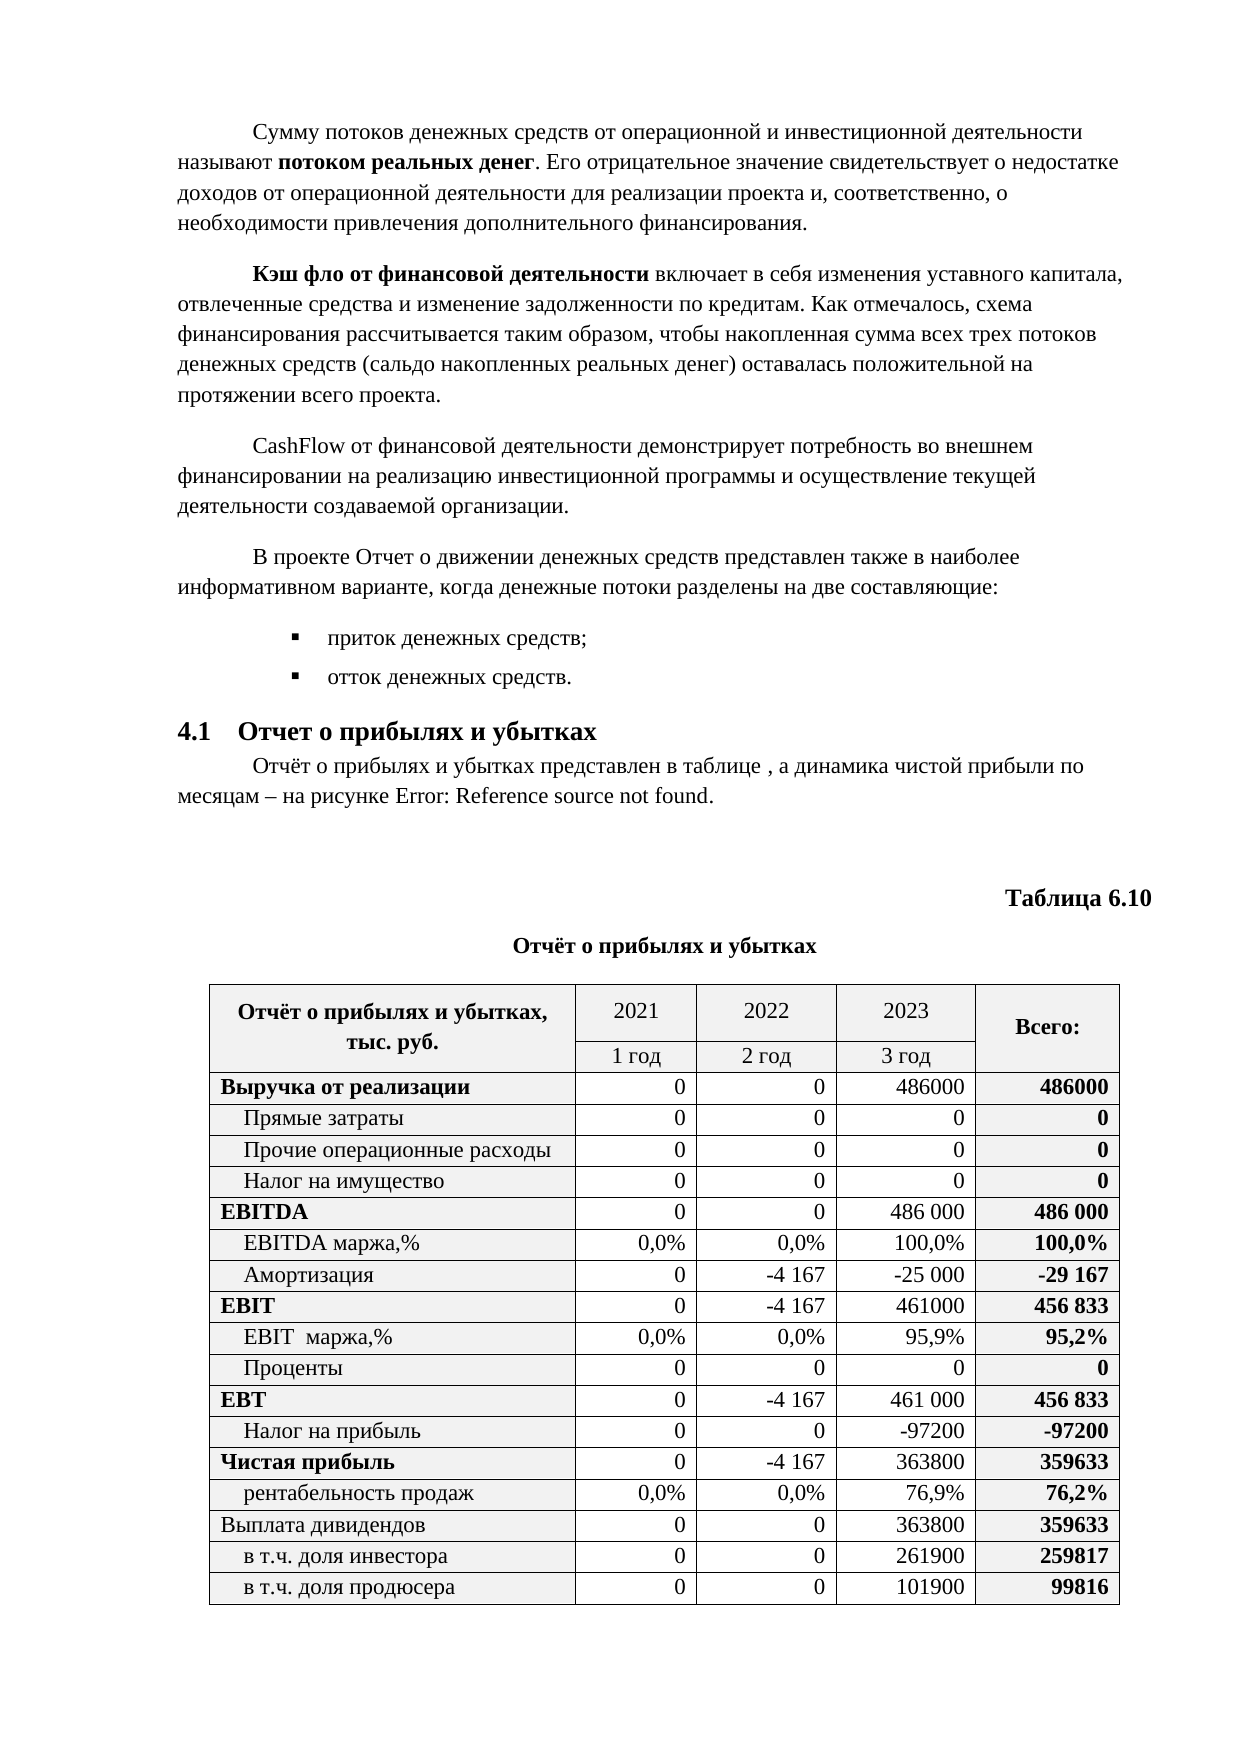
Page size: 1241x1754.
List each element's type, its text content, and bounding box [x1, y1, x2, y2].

table_cell 99816 [976, 1573, 1119, 1603]
table_cell 456 833 [976, 1292, 1119, 1322]
table_cell 0,0% [697, 1230, 836, 1260]
table_cell Амортизация [210, 1261, 575, 1291]
table_cell 0 [697, 1136, 836, 1166]
table_header Всего: [976, 985, 1119, 1072]
table_header 2023 [837, 985, 975, 1041]
table_cell 0 [576, 1167, 696, 1197]
table_header Отчёт о прибылях и убытках, тыс. руб. [210, 985, 575, 1072]
table_cell Налог на прибыль [210, 1417, 575, 1447]
table_cell 0 [697, 1105, 836, 1135]
table_cell 1 год [576, 1042, 696, 1072]
table_cell 359633 [976, 1511, 1119, 1541]
table_cell 0,0% [576, 1230, 696, 1260]
table_cell 0 [576, 1417, 696, 1447]
table_cell -4 167 [697, 1448, 836, 1478]
table_cell 456 833 [976, 1386, 1119, 1416]
text Отчёт о прибылях и убытках [177, 932, 1152, 959]
table_cell 0 [697, 1573, 836, 1603]
table_header 2021 [576, 985, 696, 1041]
table_cell 0 [976, 1167, 1119, 1197]
list отток денежных средств. [290, 663, 1152, 689]
table_cell 461000 [837, 1292, 975, 1322]
table_cell 261900 [837, 1542, 975, 1572]
table_cell Выплата дивидендов [210, 1511, 575, 1541]
table_cell 0 [697, 1167, 836, 1197]
table_cell 0 [697, 1542, 836, 1572]
table_cell 0 [837, 1136, 975, 1166]
table_cell 486 000 [837, 1198, 975, 1228]
table_cell 259817 [976, 1542, 1119, 1572]
table_cell 95,2% [976, 1323, 1119, 1353]
table_cell 363800 [837, 1448, 975, 1478]
table_cell 0 [697, 1355, 836, 1385]
subtitle Отчет о прибылях и убытках [177, 714, 1152, 746]
text В проекте Отчет о движении денежных средств представлен также в наиболее информативном варианте, когда денежные потоки разделены на две составляющие: [177, 543, 1152, 600]
table_cell Прямые затраты [210, 1105, 575, 1135]
table_cell 0 [976, 1105, 1119, 1135]
table_cell -97200 [976, 1417, 1119, 1447]
text Сумму потоков денежных средств от операционной и инвестиционной деятельности называют потоком реальных денег. Его отрицательное значение свидетельствует о недостатке доходов от операционной деятельности для реализации проекта и, соответственно, о необходимости привлечения дополнительного финансирования. [177, 118, 1152, 235]
table_cell Чистая прибыль [210, 1448, 575, 1478]
table_cell Налог на имущество [210, 1167, 575, 1197]
table_cell 0 [576, 1261, 696, 1291]
table_cell Прочие операционные расходы [210, 1136, 575, 1166]
table_cell 100,0% [837, 1230, 975, 1260]
list приток денежных средств; [290, 624, 1152, 651]
table_cell 76,9% [837, 1480, 975, 1510]
table_cell 0,0% [576, 1323, 696, 1353]
table_cell EBITDA [210, 1198, 575, 1228]
table_cell 363800 [837, 1511, 975, 1541]
table_cell -97200 [837, 1417, 975, 1447]
table_cell 0,0% [697, 1323, 836, 1353]
table_cell 0 [576, 1198, 696, 1228]
table_cell 0 [976, 1136, 1119, 1166]
table_cell 0 [697, 1198, 836, 1228]
table_cell 0 [576, 1355, 696, 1385]
table_cell 486 000 [976, 1198, 1119, 1228]
table_cell 0 [576, 1448, 696, 1478]
table_cell 0 [576, 1105, 696, 1135]
table_cell 0 [837, 1105, 975, 1135]
table_cell -4 167 [697, 1292, 836, 1322]
table_cell 0 [576, 1136, 696, 1166]
table_cell Проценты [210, 1355, 575, 1385]
text CashFlow от финансовой деятельности демонстрирует потребность во внешнем финансировании на реализацию инвестиционной программы и осуществление текущей деятельности создаваемой организации. [177, 432, 1152, 518]
table_cell 359633 [976, 1448, 1119, 1478]
table_cell -25 000 [837, 1261, 975, 1291]
table_cell 486000 [976, 1073, 1119, 1103]
table_cell в т.ч. доля продюсера [210, 1573, 575, 1603]
table_cell EBT [210, 1386, 575, 1416]
table_cell 0 [576, 1542, 696, 1572]
text Кэш фло от финансовой деятельности включает в себя изменения уставного капитала, отвлеченные средства и изменение задолженности по кредитам. Как отмечалось, схема финансирования рассчитывается таким образом, чтобы накопленная сумма всех трех потоков денежных средств (сальдо накопленных реальных денег) оставалась положительной на протяжении всего проекта. [177, 260, 1152, 407]
table_cell 0,0% [697, 1480, 836, 1510]
table_cell 0 [976, 1355, 1119, 1385]
table_cell -29 167 [976, 1261, 1119, 1291]
table_cell 0 [697, 1073, 836, 1103]
table_cell 0 [837, 1167, 975, 1197]
table_cell 0 [576, 1073, 696, 1103]
table_cell 461 000 [837, 1386, 975, 1416]
table_cell -4 167 [697, 1261, 836, 1291]
table_cell 101900 [837, 1573, 975, 1603]
table_cell -4 167 [697, 1386, 836, 1416]
table_cell 76,2% [976, 1480, 1119, 1510]
table_cell 100,0% [976, 1230, 1119, 1260]
table_cell EBIT [210, 1292, 575, 1322]
table_header 2022 [697, 985, 836, 1041]
table_cell 0 [697, 1417, 836, 1447]
table_cell 0 [576, 1511, 696, 1541]
table_cell Выручка от реализации [210, 1073, 575, 1103]
table_cell EBIT маржа,% [210, 1323, 575, 1353]
table_cell 0 [837, 1355, 975, 1385]
table_cell в т.ч. доля инвестора [210, 1542, 575, 1572]
table_cell 0 [576, 1292, 696, 1322]
table_cell 0 [576, 1573, 696, 1603]
table_cell EBITDA маржа,% [210, 1230, 575, 1260]
table_cell 2 год [697, 1042, 836, 1072]
table_cell 0 [576, 1386, 696, 1416]
table_cell 486000 [837, 1073, 975, 1103]
table_cell рентабельность продаж [210, 1480, 575, 1510]
table_cell 3 год [837, 1042, 975, 1072]
table_cell 0,0% [576, 1480, 696, 1510]
table_cell 95,9% [837, 1323, 975, 1353]
table_cell 0 [697, 1511, 836, 1541]
